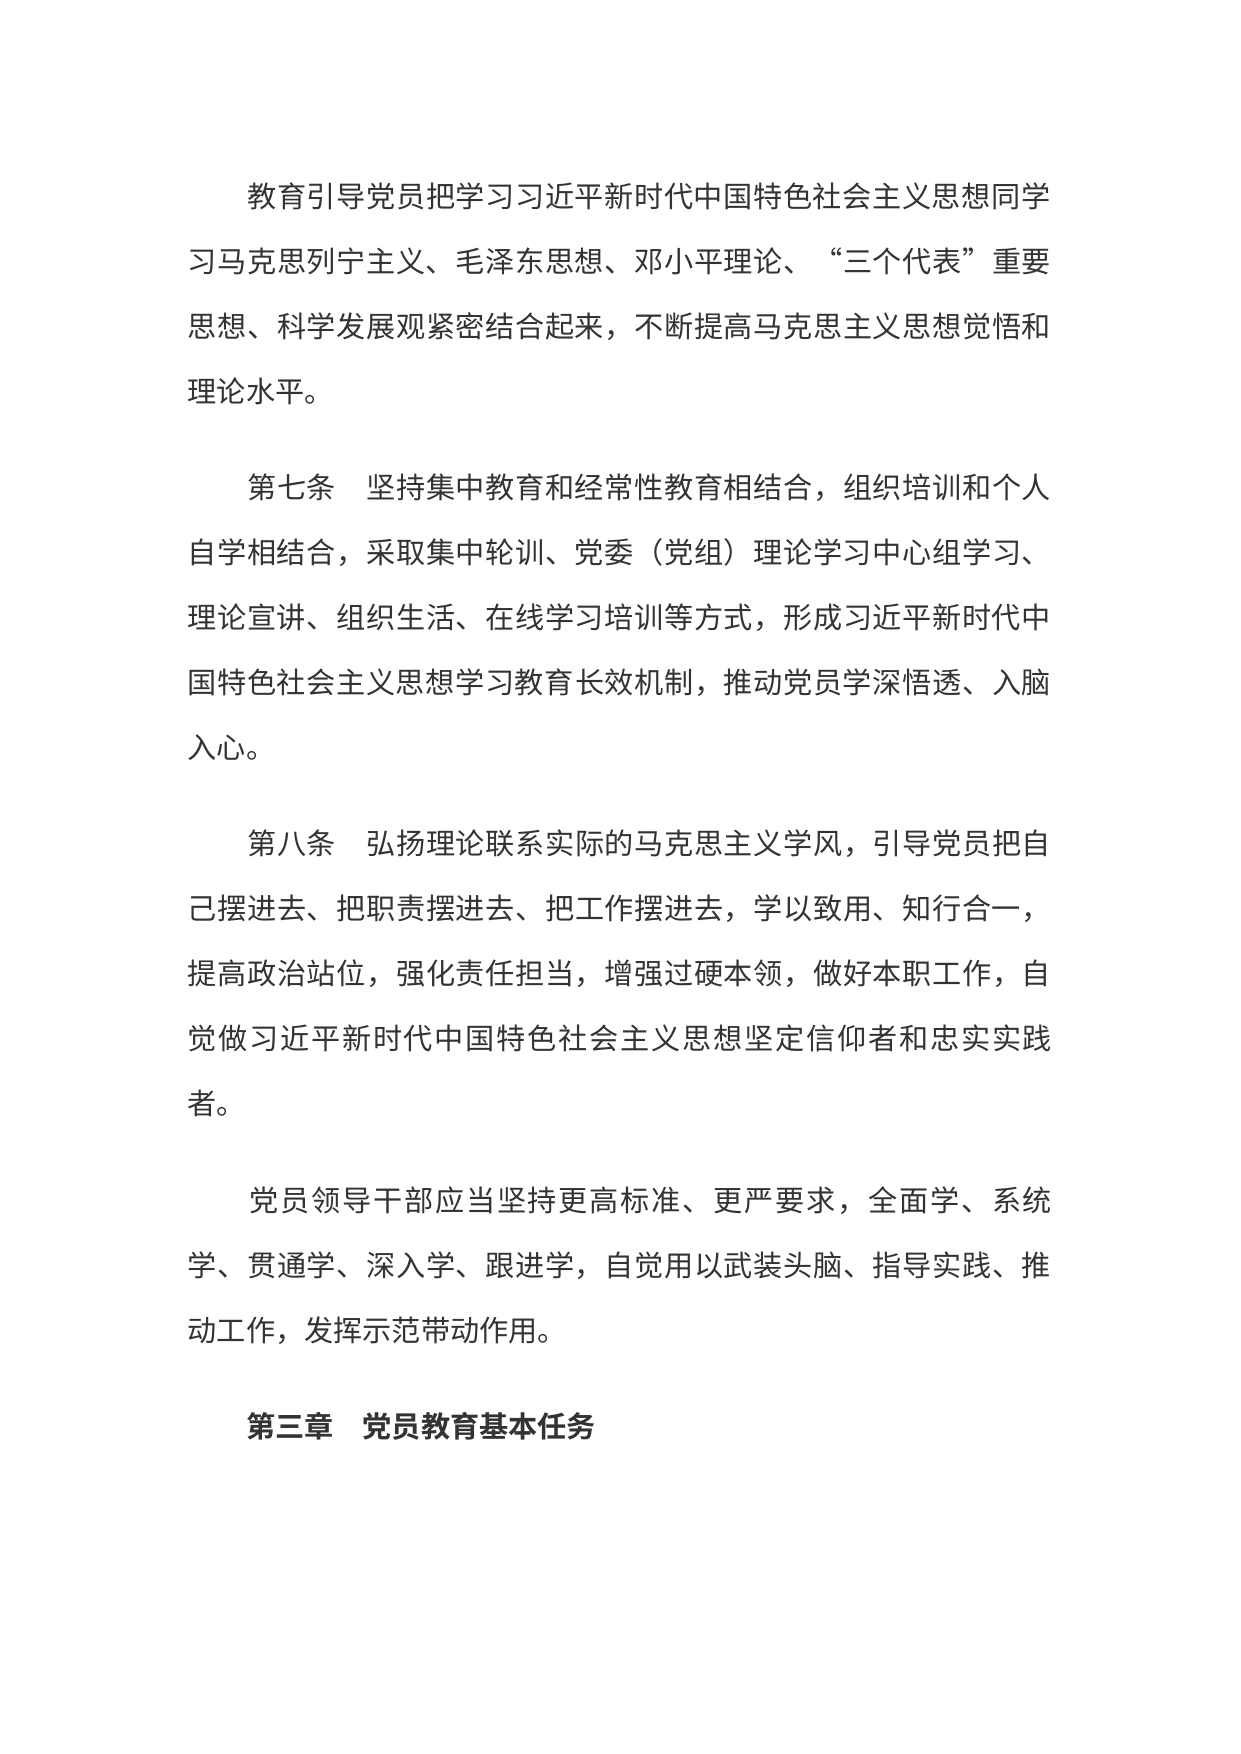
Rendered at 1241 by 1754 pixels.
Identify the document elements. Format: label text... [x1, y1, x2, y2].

text 党员领导干部应当坚持更高标准、更严要求，全面学、系统学、贯通学、深入学、跟进学，自觉用以武装头脑、指导实践、推动工作，发挥示范带动作用。 [187, 1166, 1053, 1361]
text 第七条 坚持集中教育和经常性教育相结合，组织培训和个人自学相结合，采取集中轮训、党委（党组）理论学习中心组学习、理论宣讲、组织生活、在线学习培训等方式，形成习近平新时代中国特色社会主义思想学习教育长效机制，推动党员学深悟透、入脑入心。 [187, 453, 1053, 778]
text 第三章 党员教育基本任务 [187, 1392, 1053, 1457]
text 第八条 弘扬理论联系实际的马克思主义学风，引导党员把自己摆进去、把职责摆进去、把工作摆进去，学以致用、知行合一，提高政治站位，强化责任担当，增强过硬本领，做好本职工作，自觉做习近平新时代中国特色社会主义思想坚定信仰者和忠实实践者。 [187, 809, 1053, 1134]
text 教育引导党员把学习习近平新时代中国特色社会主义思想同学习马克思列宁主义、毛泽东思想、邓小平理论、“三个代表”重要思想、科学发展观紧密结合起来，不断提高马克思主义思想觉悟和理论水平。 [187, 162, 1053, 422]
